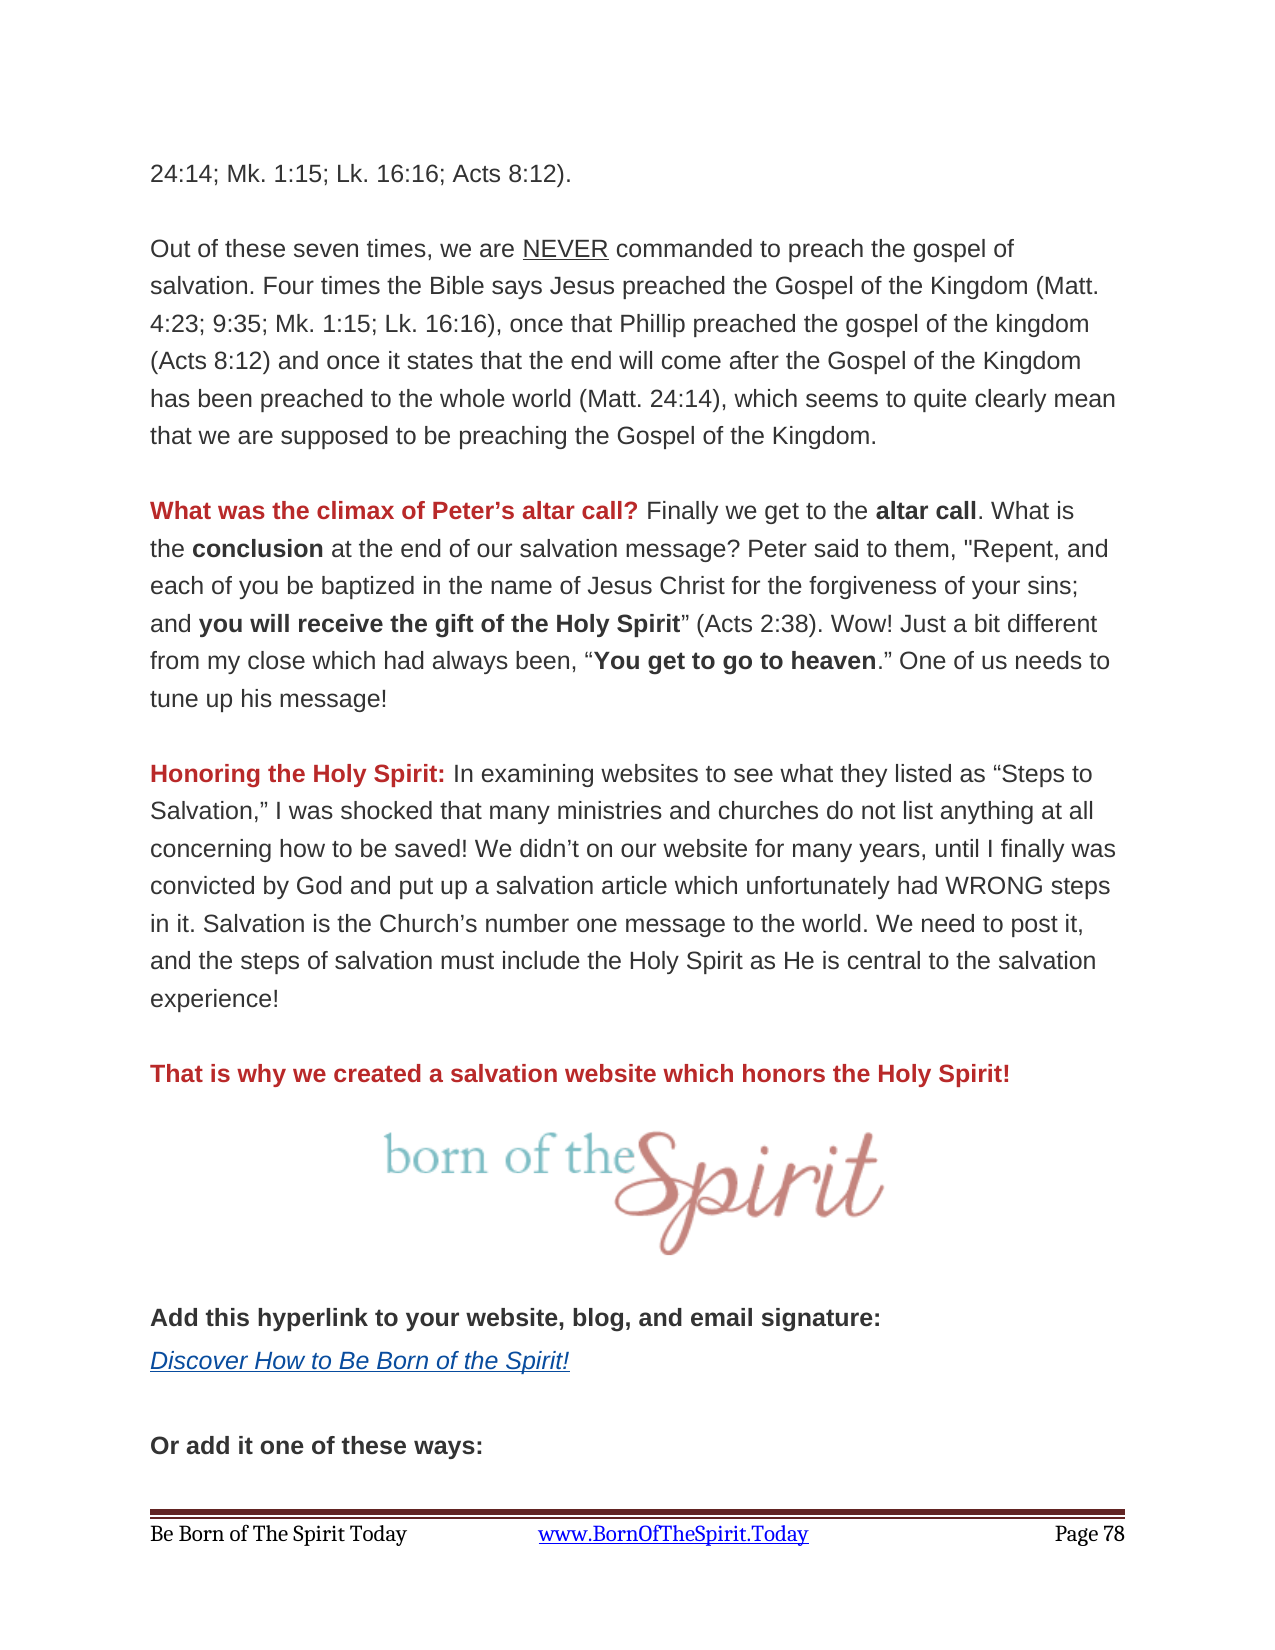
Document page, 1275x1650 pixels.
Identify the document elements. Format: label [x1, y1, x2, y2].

text [150, 1289, 1125, 1459]
picture [373, 1112, 902, 1265]
text [150, 150, 1125, 1087]
